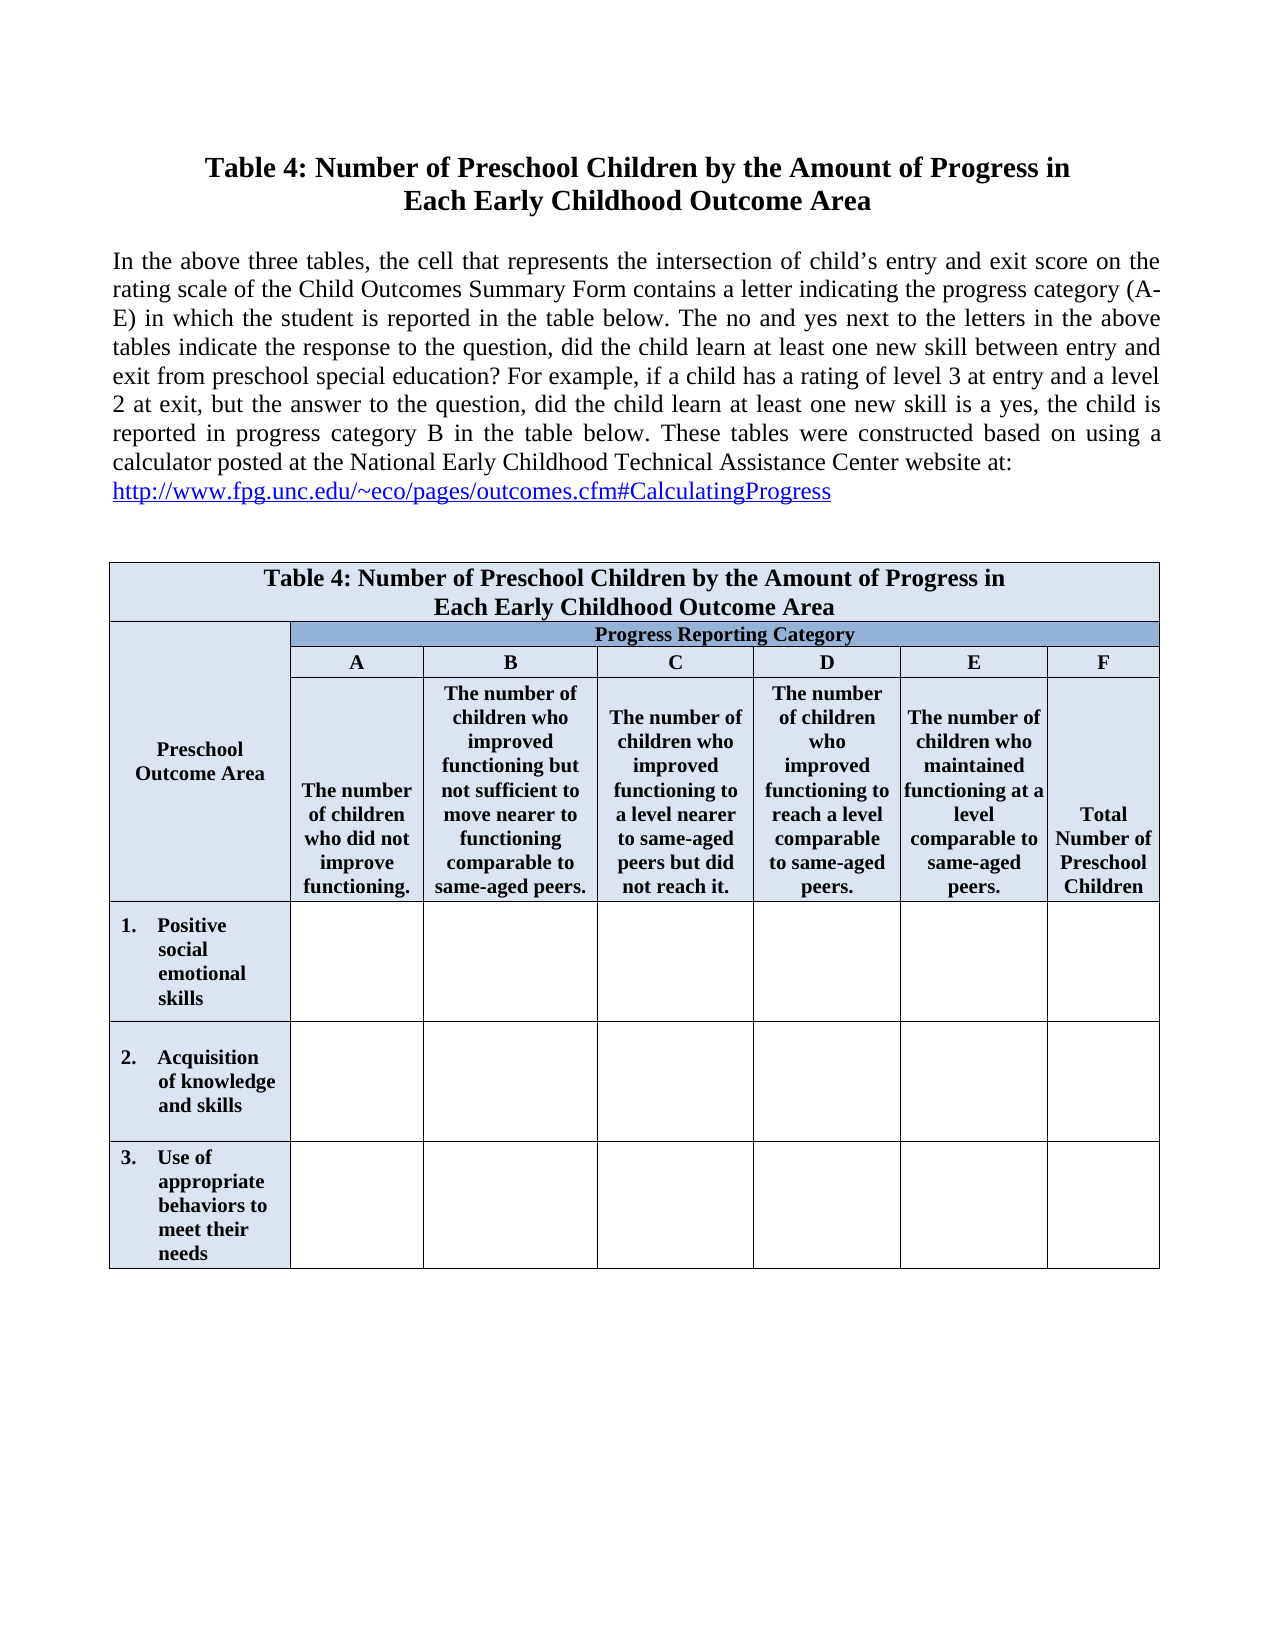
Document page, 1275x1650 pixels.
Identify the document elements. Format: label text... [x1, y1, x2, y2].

table_header Table 4: Number of Preschool Children by the Amount of Progress in Each Early Childhood Outcome Area [110, 563, 1159, 621]
table_cell Total Number of Preschool Children [1048, 678, 1159, 901]
table_cell The number of children who did not improve functioning. [291, 678, 423, 901]
table_cell [901, 902, 1047, 1021]
table_cell E [901, 647, 1047, 677]
table_cell F [1048, 647, 1159, 677]
table_cell A [291, 647, 423, 677]
table_cell The number of children who improved functioning to a level nearer to same-aged peers but did not reach it. [598, 678, 753, 901]
table_cell [598, 1022, 753, 1141]
table_cell [291, 1142, 423, 1268]
table_cell [1048, 1142, 1159, 1268]
table_cell [901, 1142, 1047, 1268]
table_cell 1. Positive social emotional skills [110, 902, 290, 1021]
table_cell [754, 1142, 900, 1268]
table_cell [1048, 902, 1159, 1021]
table_cell Progress Reporting Category [291, 622, 1159, 646]
table_cell [1048, 1022, 1159, 1141]
table_cell 3. Use of appropriate behaviors to meet their needs [110, 1142, 290, 1268]
table_cell [424, 902, 597, 1021]
text In the above three tables, the cell that represents the intersection of child’s entry and exit score on the rating scale of the Child Outcomes Summary Form contains a letter indicating the progress category (A-E) in which the student is reported in the table below. The no and yes next to the letters in the above tables indicate the response to the question, did the child learn at least one new skill between entry and exit from preschool special education? For example, if a child has a rating of level 3 at entry and a level 2 at exit, but the answer to the question, did the child learn at least one new skill is a yes, the child is reported in progress category B in the table below. These tables were constructed based on using a calculator posted at the website at: [112, 246, 1162, 476]
table_cell [291, 1022, 423, 1141]
table_cell [754, 902, 900, 1021]
table_cell The number of children who maintained functioning at a level comparable to same-aged peers. [901, 678, 1047, 901]
table_cell 2. Acquisition of knowledge and skills [110, 1022, 290, 1141]
table_cell B [424, 647, 597, 677]
table_cell [424, 1142, 597, 1268]
table_cell Preschool Outcome Area [110, 622, 290, 901]
table_cell The number of children who improved functioning but not sufficient to move nearer to functioning comparable to same-aged peers. [424, 678, 597, 901]
table_cell C [598, 647, 753, 677]
table_cell D [754, 647, 900, 677]
table_cell [901, 1022, 1047, 1141]
table_cell [754, 1022, 900, 1141]
text http://www.fpg.unc.edu/~eco/pages/outcomes.cfm#CalculatingProgress [112, 476, 1162, 504]
text Table 4: Number of Preschool Children by the Amount of Progress in Each Early Childhood Outcome Area [112, 150, 1162, 217]
table_cell The number of children who improved functioning to reach a level comparable to same-aged peers. [754, 678, 900, 901]
table_cell [598, 902, 753, 1021]
table_cell [291, 902, 423, 1021]
table_cell [598, 1142, 753, 1268]
table_cell [424, 1022, 597, 1141]
